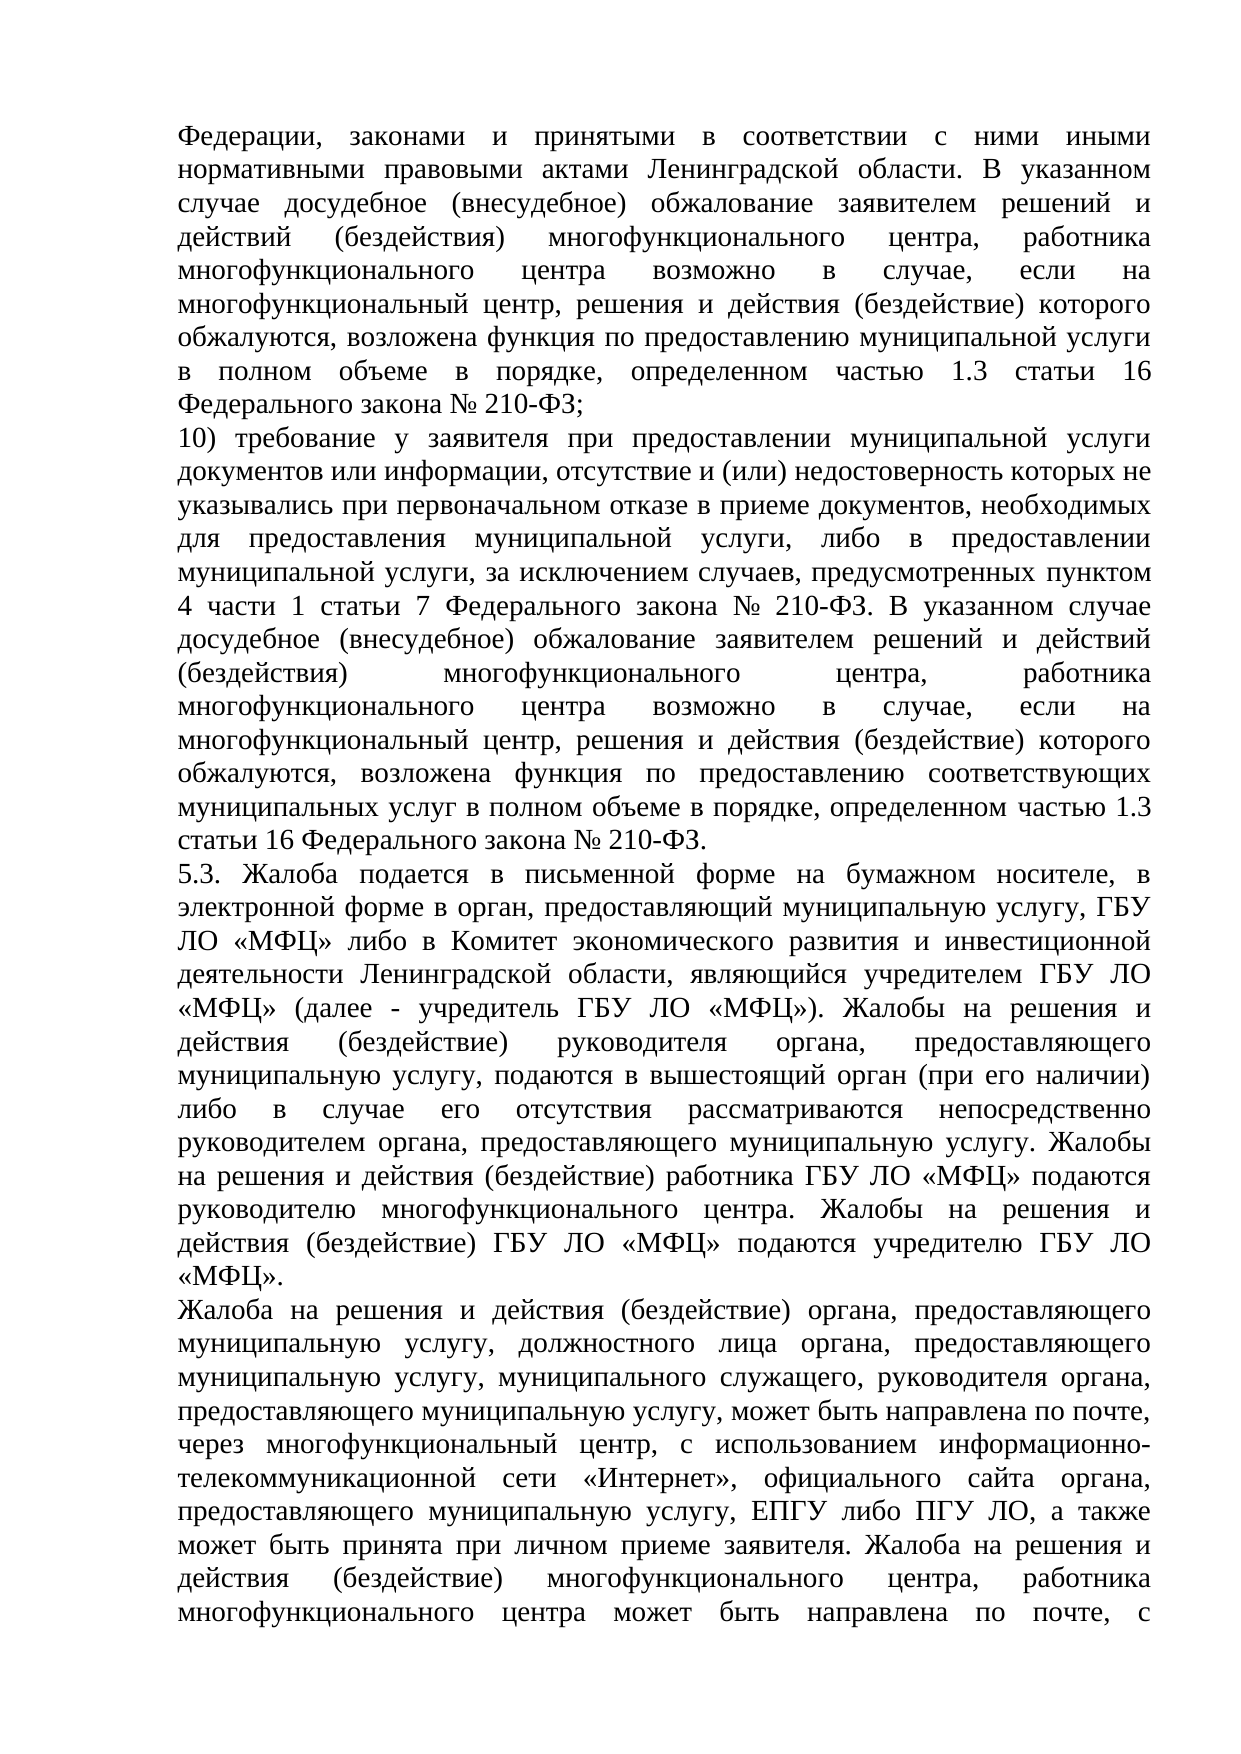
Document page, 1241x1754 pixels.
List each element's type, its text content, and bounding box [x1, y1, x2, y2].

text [177, 1292, 1152, 1627]
text 5.3. Жалоба подается в письменной форме на бумажном носителе, в электронной форме в орган, предоставляющий муниципальную услугу, ГБУ ЛО «МФЦ» либо в Комитет экономического развития и инвестиционной деятельности Ленинградской области, являющийся учредителем ГБУ ЛО «МФЦ» (далее - учредитель ГБУ ЛО «МФЦ»). Жалобы на решения и действия (бездействие) руководителя органа, предоставляющего муниципальную услугу, подаются в вышестоящий орган (при его наличии) либо в случае его отсутствия рассматриваются непосредственно руководителем органа, предоставляющего муниципальную услугу. Жалобы на решения и действия (бездействие) работника ГБУ ЛО «МФЦ» подаются руководителю многофункционального центра. Жалобы на решения и действия (бездействие) ГБУ ЛО «МФЦ» подаются учредителю ГБУ ЛО «МФЦ». [177, 856, 1152, 1292]
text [177, 118, 1152, 420]
text 10) требование у заявителя при предоставлении муниципальной услуги документов или информации, отсутствие и (или) недостоверность которых не указывались при первоначальном отказе в приеме документов, необходимых для предоставления муниципальной услуги, либо в предоставлении муниципальной услуги, за исключением случаев, предусмотренных пунктом 4 части 1 статьи 7 Федерального закона № 210-ФЗ. В указанном случае досудебное (внесудебное) обжалование заявителем решений и действий (бездействия) многофункционального центра, работника многофункционального центра возможно в случае, если на многофункциональный центр, решения и действия (бездействие) которого обжалуются, возложена функция по предоставлению соответствующих муниципальных услуг в полном объеме в порядке, определенном частью 1.3 статьи 16 Федерального закона № 210-ФЗ. [177, 420, 1152, 856]
